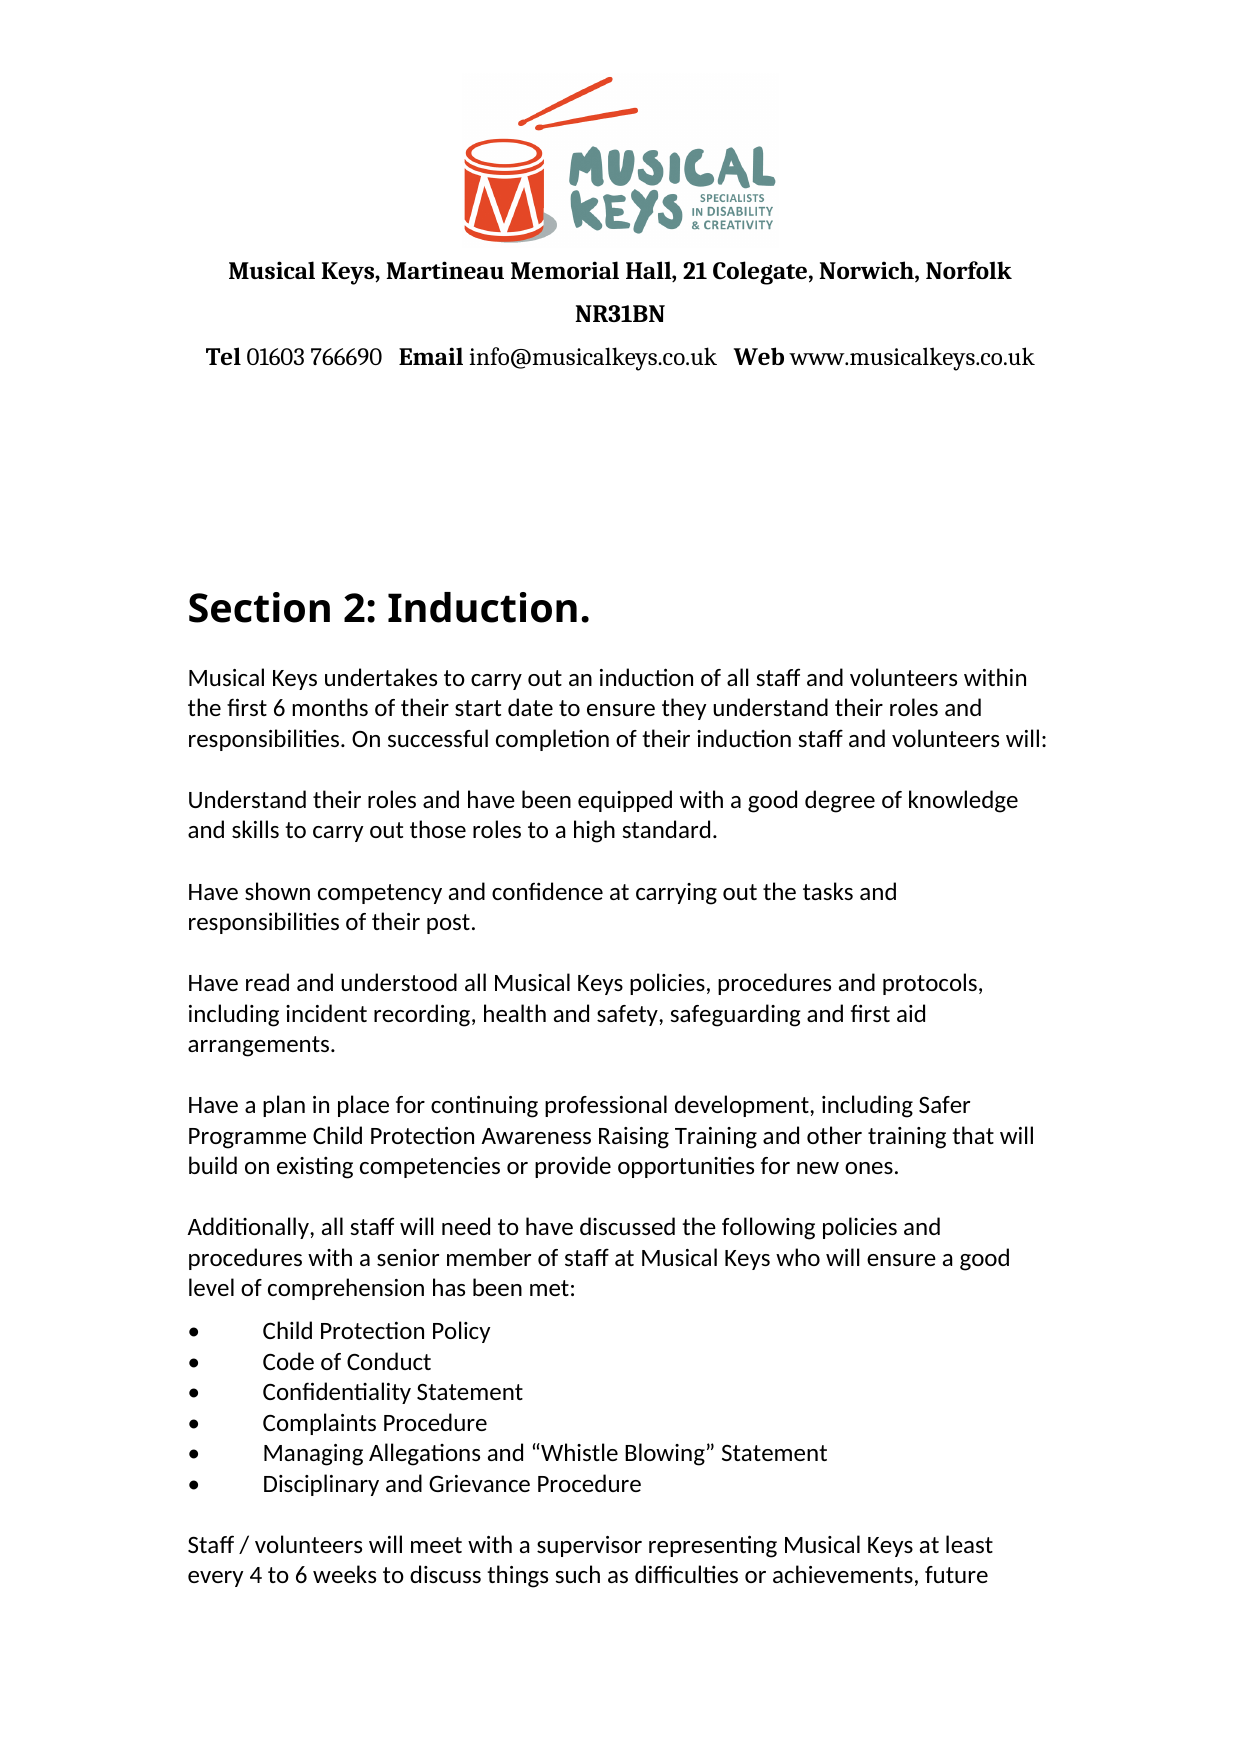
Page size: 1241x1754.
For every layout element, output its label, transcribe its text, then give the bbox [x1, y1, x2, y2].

text Have shown competency and confidence at carrying out the tasks and responsibilities of their post. [187, 876, 1053, 937]
text • Managing Allegations and “Whistle Blowing” Statement [187, 1438, 1053, 1468]
text • Disciplinary and Grievance Procedure [187, 1468, 1053, 1499]
text • Child Protection Policy [187, 1316, 1053, 1346]
text • Complaints Procedure [187, 1407, 1053, 1438]
text Have a plan in place for continuing professional development, including Safer Programme Child Protection Awareness Raising Training and other training that will build on existing competencies or provide opportunities for new ones. [187, 1089, 1053, 1181]
text Musical Keys undertakes to carry out an induction of all staff and volunteers within the first 6 months of their start date to ensure they understand their roles and responsibilities. On successful completion of their induction staff and volunteers will: [187, 662, 1053, 754]
text • Confidentiality Statement [187, 1377, 1053, 1407]
text Section 2: Induction. [187, 580, 1053, 634]
text Have read and understood all Musical Keys policies, procedures and protocols, including incident recording, health and safety, safeguarding and first aid arrangements. [187, 967, 1053, 1059]
text Understand their roles and have been equipped with a good degree of knowledge and skills to carry out those roles to a high standard. [187, 784, 1053, 845]
text Additionally, all staff will need to have discussed the following policies and procedures with a senior member of staff at Musical Keys who will ensure a good level of comprehension has been met: [187, 1211, 1053, 1303]
picture [461, 73, 779, 248]
text • Code of Conduct [187, 1346, 1053, 1377]
